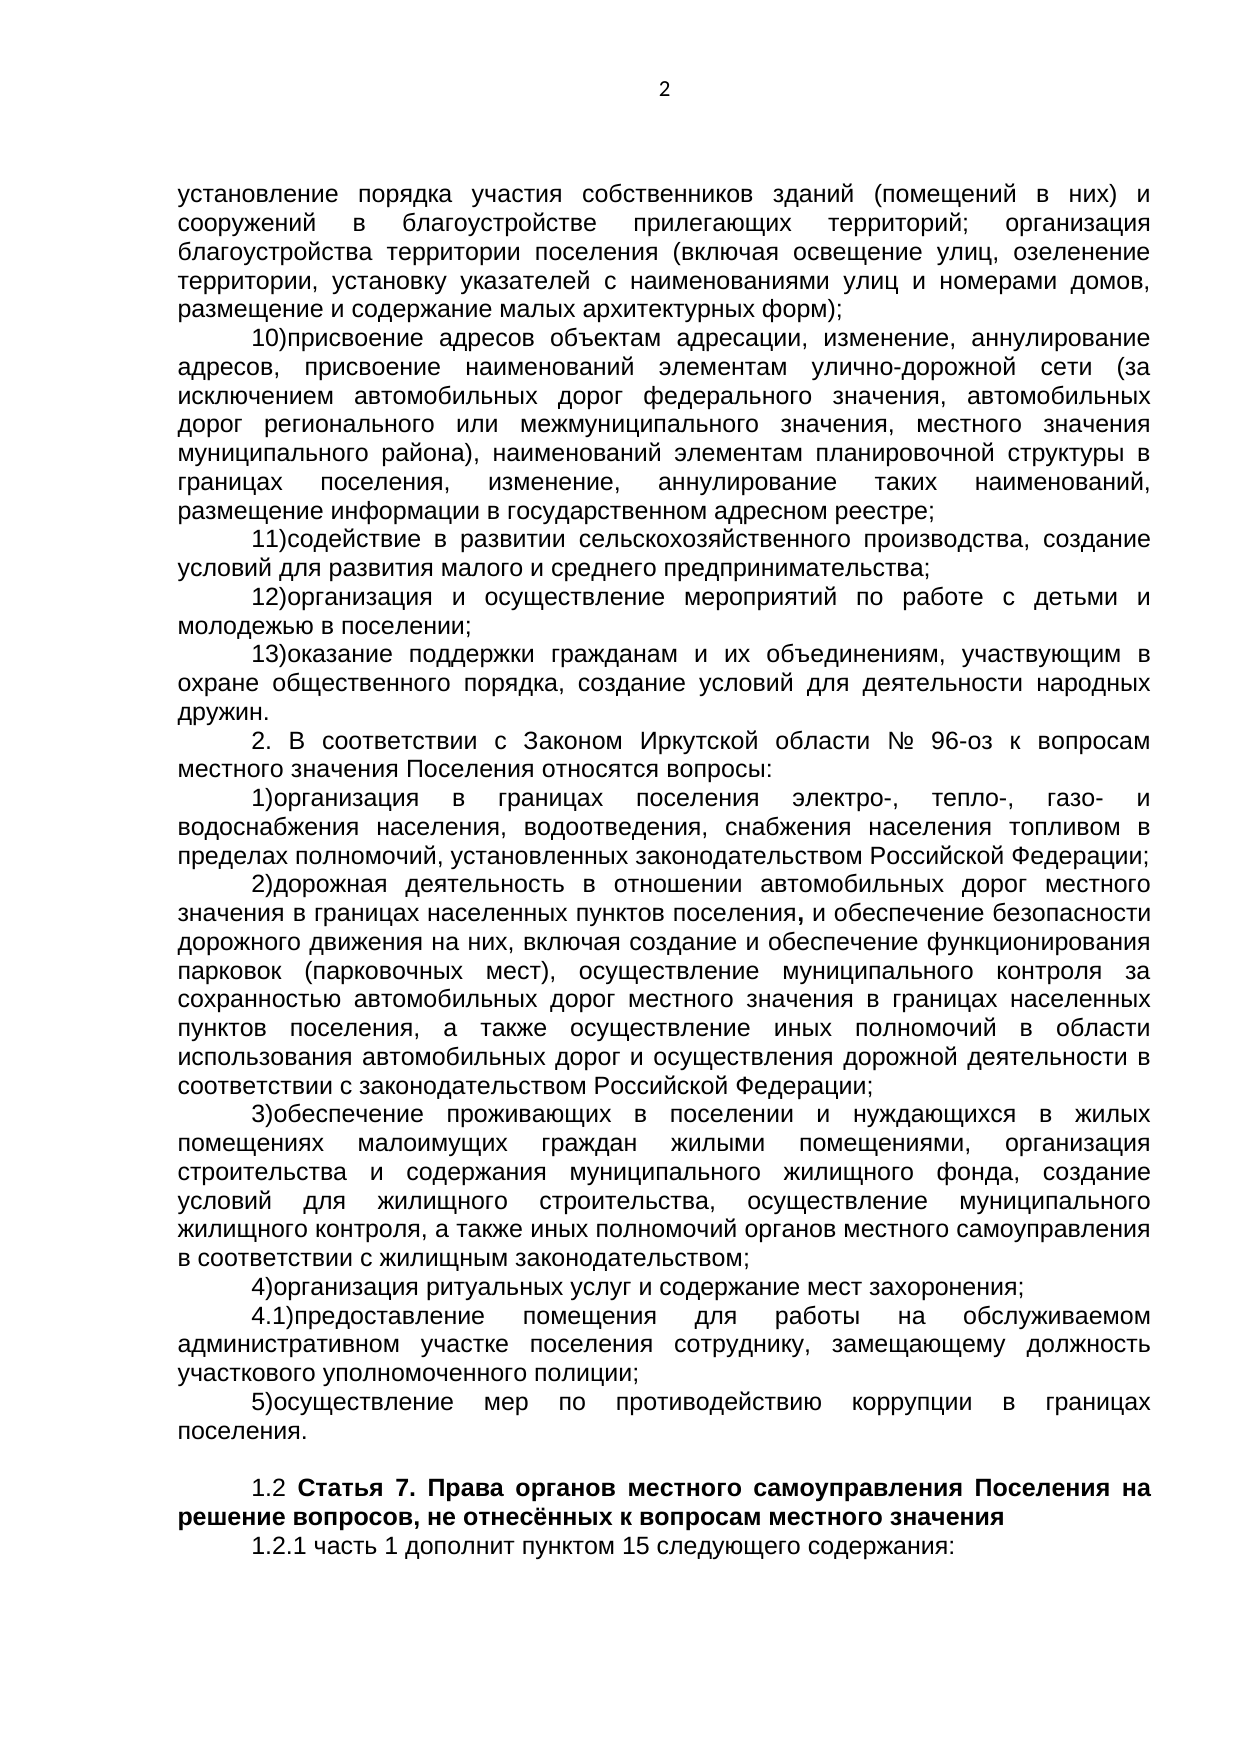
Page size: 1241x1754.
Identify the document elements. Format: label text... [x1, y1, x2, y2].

text 10)присвоение адресов объектам адресации, изменение, аннулирование адресов, присвоение наименований элементам улично-дорожной сети (за исключением автомобильных дорог федерального значения, автомобильных дорог регионального или межмуниципального значения, местного значения муниципального района), наименований элементам планировочной структуры в границах поселения, изменение, аннулирование таких наименований, размещение информации в государственном адресном реестре; [177, 323, 1152, 524]
text 4)организация ритуальных услуг и содержание мест захоронения; [177, 1272, 1152, 1301]
text 2. В соответствии с Законом Иркутской области № 96-оз к вопросам местного значения Поселения относятся вопросы: [177, 726, 1152, 783]
text 12)организация и осуществление мероприятий по работе с детьми и молодежью в поселении; [177, 582, 1152, 639]
text 5)осуществление мер по противодействию коррупции в границах поселения. [177, 1387, 1152, 1444]
text 13)оказание поддержки гражданам и их объединениям, участвующим в охране общественного порядка, создание условий для деятельности народных дружин. [177, 639, 1152, 726]
text 1)организация в границах поселения электро-, тепло-, газо- и водоснабжения населения, водоотведения, снабжения населения топливом в пределах полномочий, установленных законодательством Российской Федерации; [177, 783, 1152, 869]
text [177, 179, 1152, 323]
text 4.1)предоставление помещения для работы на обслуживаемом административном участке поселения сотруднику, замещающему должность участкового уполномоченного полиции; [177, 1301, 1152, 1387]
text 11)содействие в развитии сельскохозяйственного производства, создание условий для развития малого и среднего предпринимательства; [177, 524, 1152, 582]
text 1.2.1 часть 1 дополнит пунктом 15 следующего содержания: [177, 1531, 1152, 1559]
text 3)обеспечение проживающих в поселении и нуждающихся в жилых помещениях малоимущих граждан жилыми помещениями, организация строительства и содержания муниципального жилищного фонда, создание условий для жилищного строительства, осуществление муниципального жилищного контроля, а также иных полномочий органов местного самоуправления в соответствии с жилищным законодательством; [177, 1099, 1152, 1272]
text 1.2 Статья 7. Права органов местного самоуправления Поселения на решение вопросов, не отнесённых к вопросам местного значения [177, 1473, 1152, 1531]
text 2)дорожная деятельность в отношении автомобильных дорог местного значения в границах населенных пунктов поселения, и обеспечение безопасности дорожного движения на них, включая создание и обеспечение функционирования парковок (парковочных мест), осуществление муниципального контроля за сохранностью автомобильных дорог местного значения в границах населенных пунктов поселения, а также осуществление иных полномочий в области использования автомобильных дорог и осуществления дорожной деятельности в соответствии с законодательством Российской Федерации; [177, 869, 1152, 1099]
